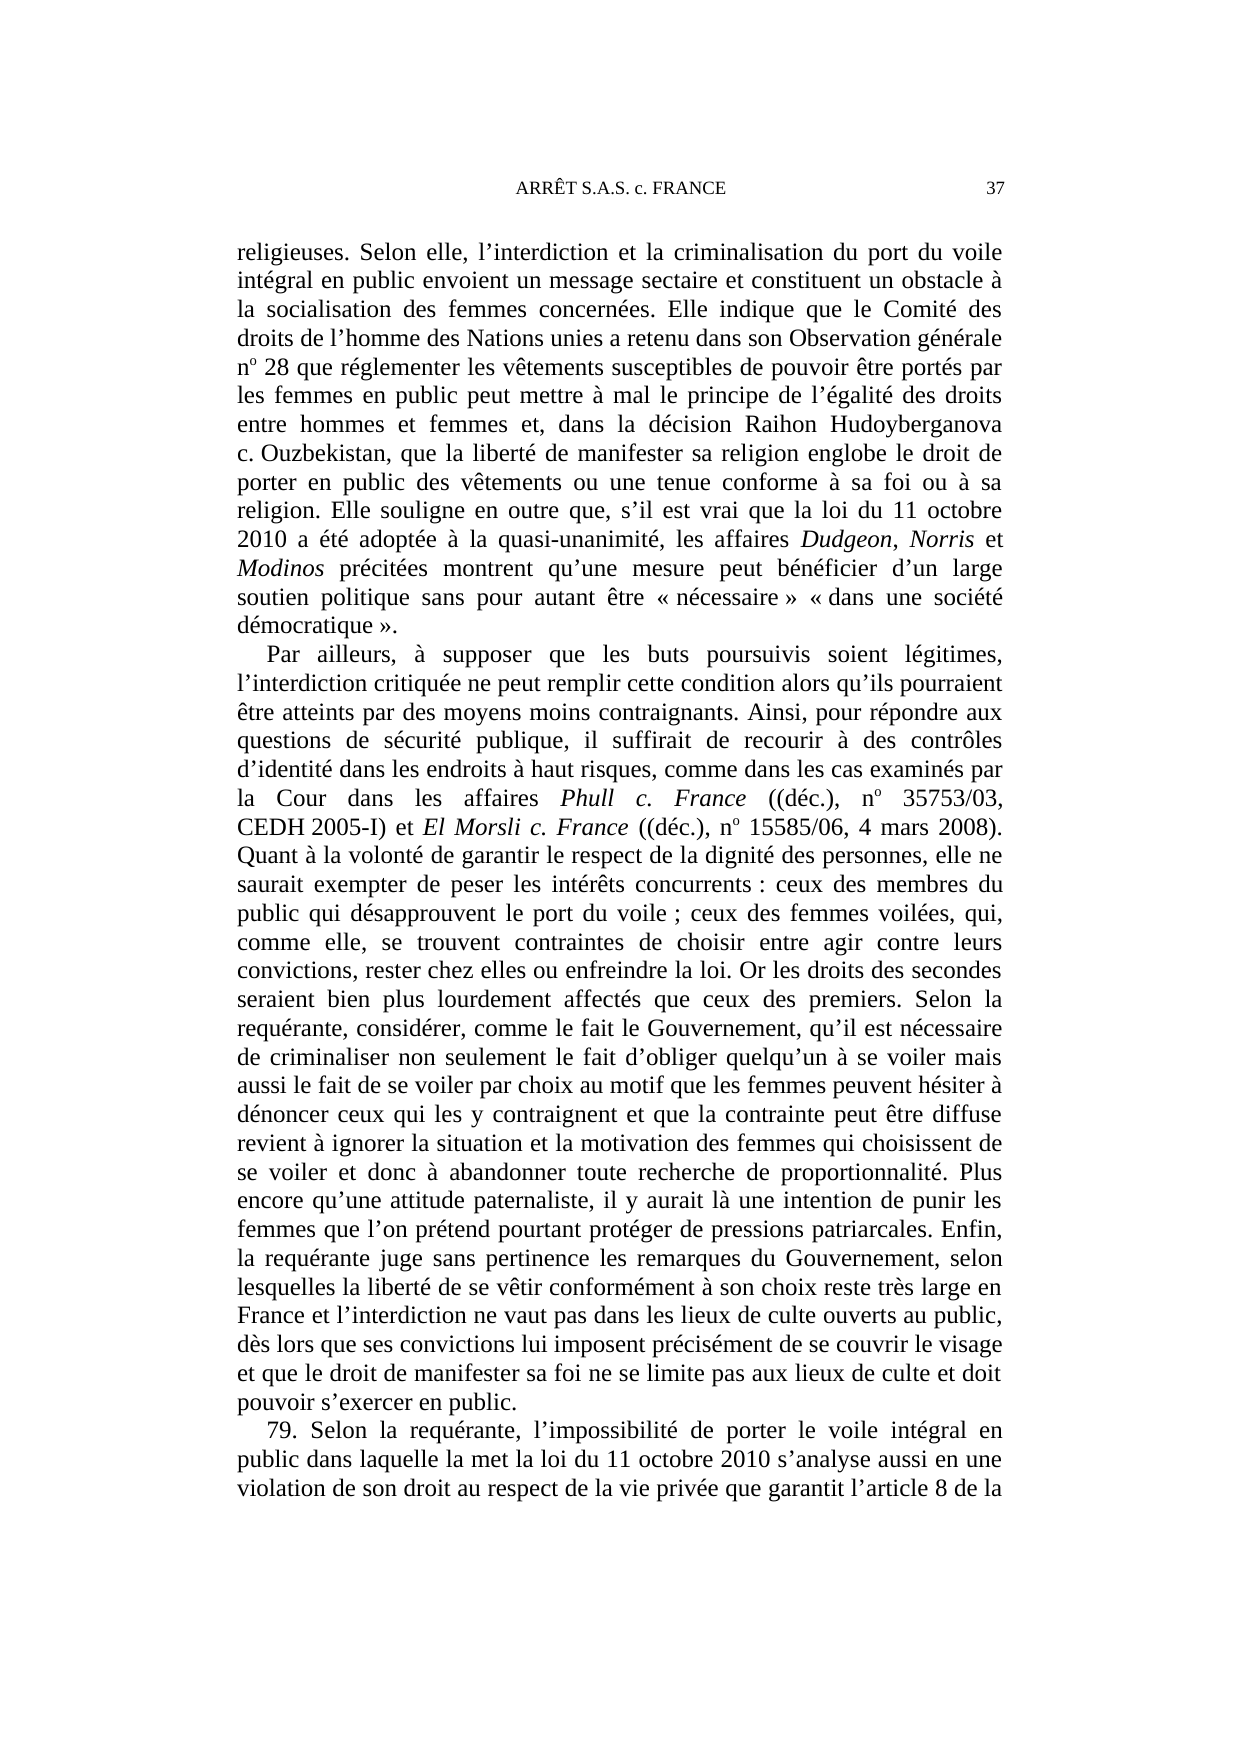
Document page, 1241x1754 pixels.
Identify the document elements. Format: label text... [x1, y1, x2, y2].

text Par ailleurs, à supposer que les buts poursuivis soient légitimes, l’interdiction critiquée ne peut remplir cette condition alors qu’ils pourraient être atteints par des moyens moins contraignants. Ainsi, pour répondre aux questions de sécurité publique, il suffirait de recourir à des contrôles d’identité dans les endroits à haut risques, comme dans les cas examinés par la Cour dans les affaires Phull c. France ((déc.), no 35753/03, CEDH 2005-I) et El Morsli c. France ((déc.), no 15585/06, 4 mars 2008). Quant à la volonté de garantir le respect de la dignité des personnes, elle ne saurait exempter de peser les intérêts concurrents : ceux des membres du public qui désapprouvent le port du voile ; ceux des femmes voilées, qui, comme elle, se trouvent contraintes de choisir entre agir contre leurs convictions, rester chez elles ou enfreindre la loi. Or les droits des secondes seraient bien plus lourdement affectés que ceux des premiers. Selon la requérante, considérer, comme le fait le Gouvernement, qu’il est nécessaire de criminaliser non seulement le fait d’obliger quelqu’un à se voiler mais aussi le fait de se voiler par choix au motif que les femmes peuvent hésiter à dénoncer ceux qui les y contraignent et que la contrainte peut être diffuse revient à ignorer la situation et la motivation des femmes qui choisissent de se voiler et donc à abandonner toute recherche de proportionnalité. Plus encore qu’une attitude paternaliste, il y aurait là une intention de punir les femmes que l’on prétend pourtant protéger de pressions patriarcales. Enfin, la requérante juge sans pertinence les remarques du Gouvernement, selon lesquelles la liberté de se vêtir conformément à son choix reste très large en France et l’interdiction ne vaut pas dans les lieux de culte ouverts au public, dès lors que ses convictions lui imposent précisément de se couvrir le visage et que le droit de manifester sa foi ne se limite pas aux lieux de culte et doit pouvoir s’exercer en public. [237, 639, 1003, 1416]
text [237, 237, 1003, 639]
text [237, 1416, 1003, 1502]
